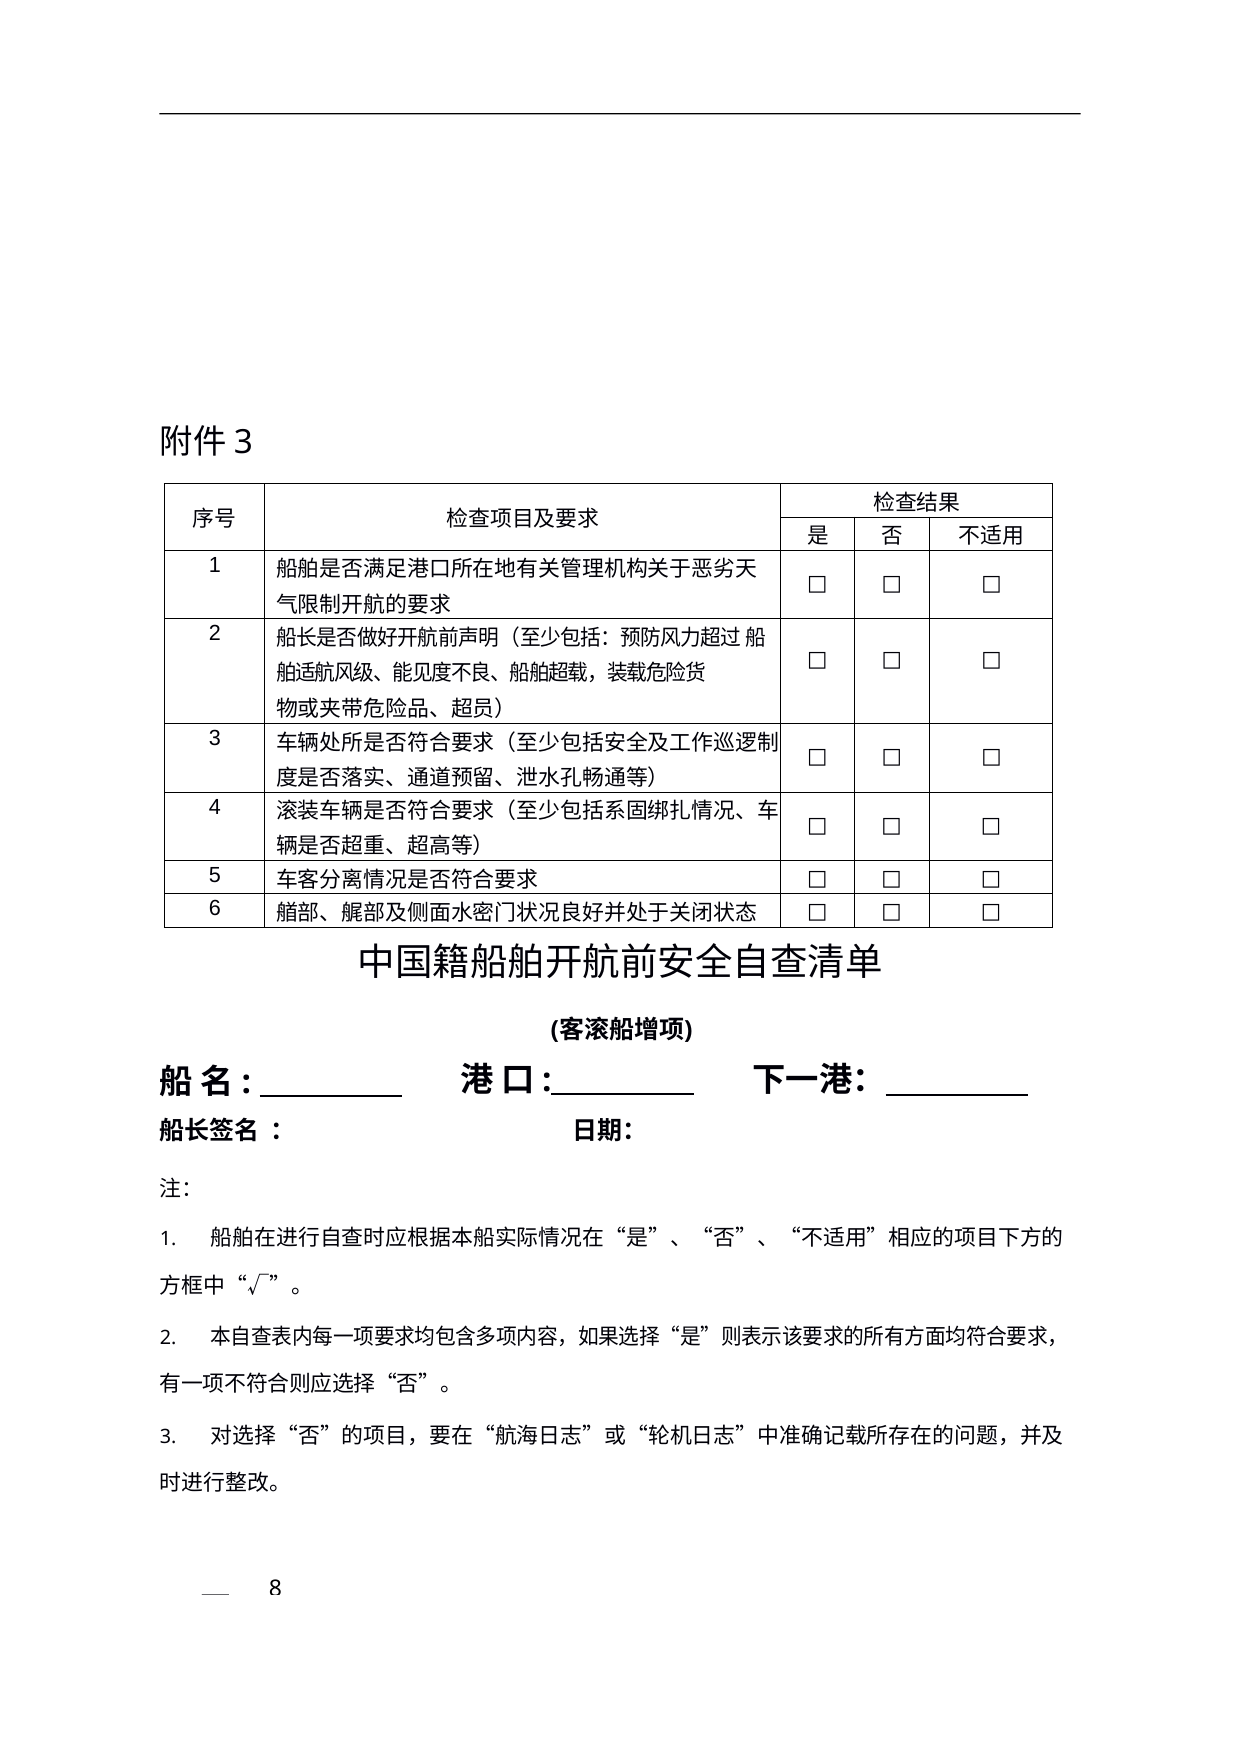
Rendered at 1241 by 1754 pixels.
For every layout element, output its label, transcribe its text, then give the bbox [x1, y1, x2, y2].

table_cell □ [781, 793, 854, 860]
text (客滚船增项) [550, 1003, 698, 1047]
table_cell 1 [165, 551, 264, 618]
table_cell 船长是否做好开航前声明（至少包括：预防风力超过 船舶适航风级、能见度不良、船舶超载，装载危险货 物或夹带危险品、超员） [265, 619, 780, 723]
table_cell 车客分离情况是否符合要求 [265, 861, 780, 893]
subtitle 中国籍船舶开航前安全自查清单 [233, 932, 1007, 986]
table_cell □ [855, 793, 929, 860]
subtitle 港 口 : [460, 1053, 698, 1101]
table_cell □ [855, 551, 929, 618]
table_cell □ [930, 861, 1052, 893]
table_cell 2 [165, 619, 264, 723]
table_cell □ [781, 861, 854, 893]
table_cell □ [855, 894, 929, 927]
table_cell □ [930, 619, 1052, 723]
table_cell □ [855, 619, 929, 723]
table_cell 5 [165, 861, 264, 893]
table_cell □ [781, 619, 854, 723]
table_cell □ [781, 894, 854, 927]
table_cell 滚装车辆是否符合要求（至少包括系固绑扎情况、车 辆是否超重、超高等） [265, 793, 780, 860]
table_cell 否 [855, 518, 929, 550]
table_header 检查项目及要求 [265, 484, 780, 550]
table_cell 艏部、艉部及侧面水密门状况良好并处于关闭状态 [265, 894, 780, 927]
table_cell □ [930, 724, 1052, 792]
table_cell □ [781, 724, 854, 792]
table_header 序号 [165, 484, 264, 550]
table_cell □ [930, 793, 1052, 860]
table_cell 4 [165, 793, 264, 860]
table_cell □ [930, 894, 1052, 927]
text 附件 3 [159, 410, 1111, 464]
list 船舶在进行自查时应根据本船实际情况在“是”、“否”、“不适用”相应的项目下方的方框中“√”。 [159, 1220, 1081, 1299]
table_cell □ [930, 551, 1052, 618]
table_cell 3 [165, 724, 264, 792]
table_cell 车辆处所是否符合要求（至少包括安全及工作巡逻制 度是否落实、通道预留、泄水孔畅通等） [265, 724, 780, 792]
table_header 检查结果 [781, 484, 1052, 517]
table_cell □ [855, 724, 929, 792]
table_cell 6 [165, 894, 264, 927]
text 注： [159, 1171, 1111, 1202]
list 本自查表内每一项要求均包含多项内容，如果选择“是”则表示该要求的所有方面均符合要求， 有一项不符合则应选择“否”。 [159, 1319, 1092, 1398]
table_cell □ [855, 861, 929, 893]
text 下一港： [752, 1053, 1111, 1101]
table_cell □ [781, 551, 854, 618]
subtitle 船 名 : [159, 1054, 406, 1103]
table_cell 是 [781, 518, 854, 550]
table_cell 船舶是否满足港口所在地有关管理机构关于恶劣天 气限制开航的要求 [265, 551, 780, 618]
text 船长签名 ： 日期： [159, 1110, 1111, 1146]
list 对选择“否”的项目，要在“航海日志”或“轮机日志”中准确记载所存在的问题，并及时进行整改。 [159, 1418, 1081, 1497]
table_cell 不适用 [930, 518, 1052, 550]
